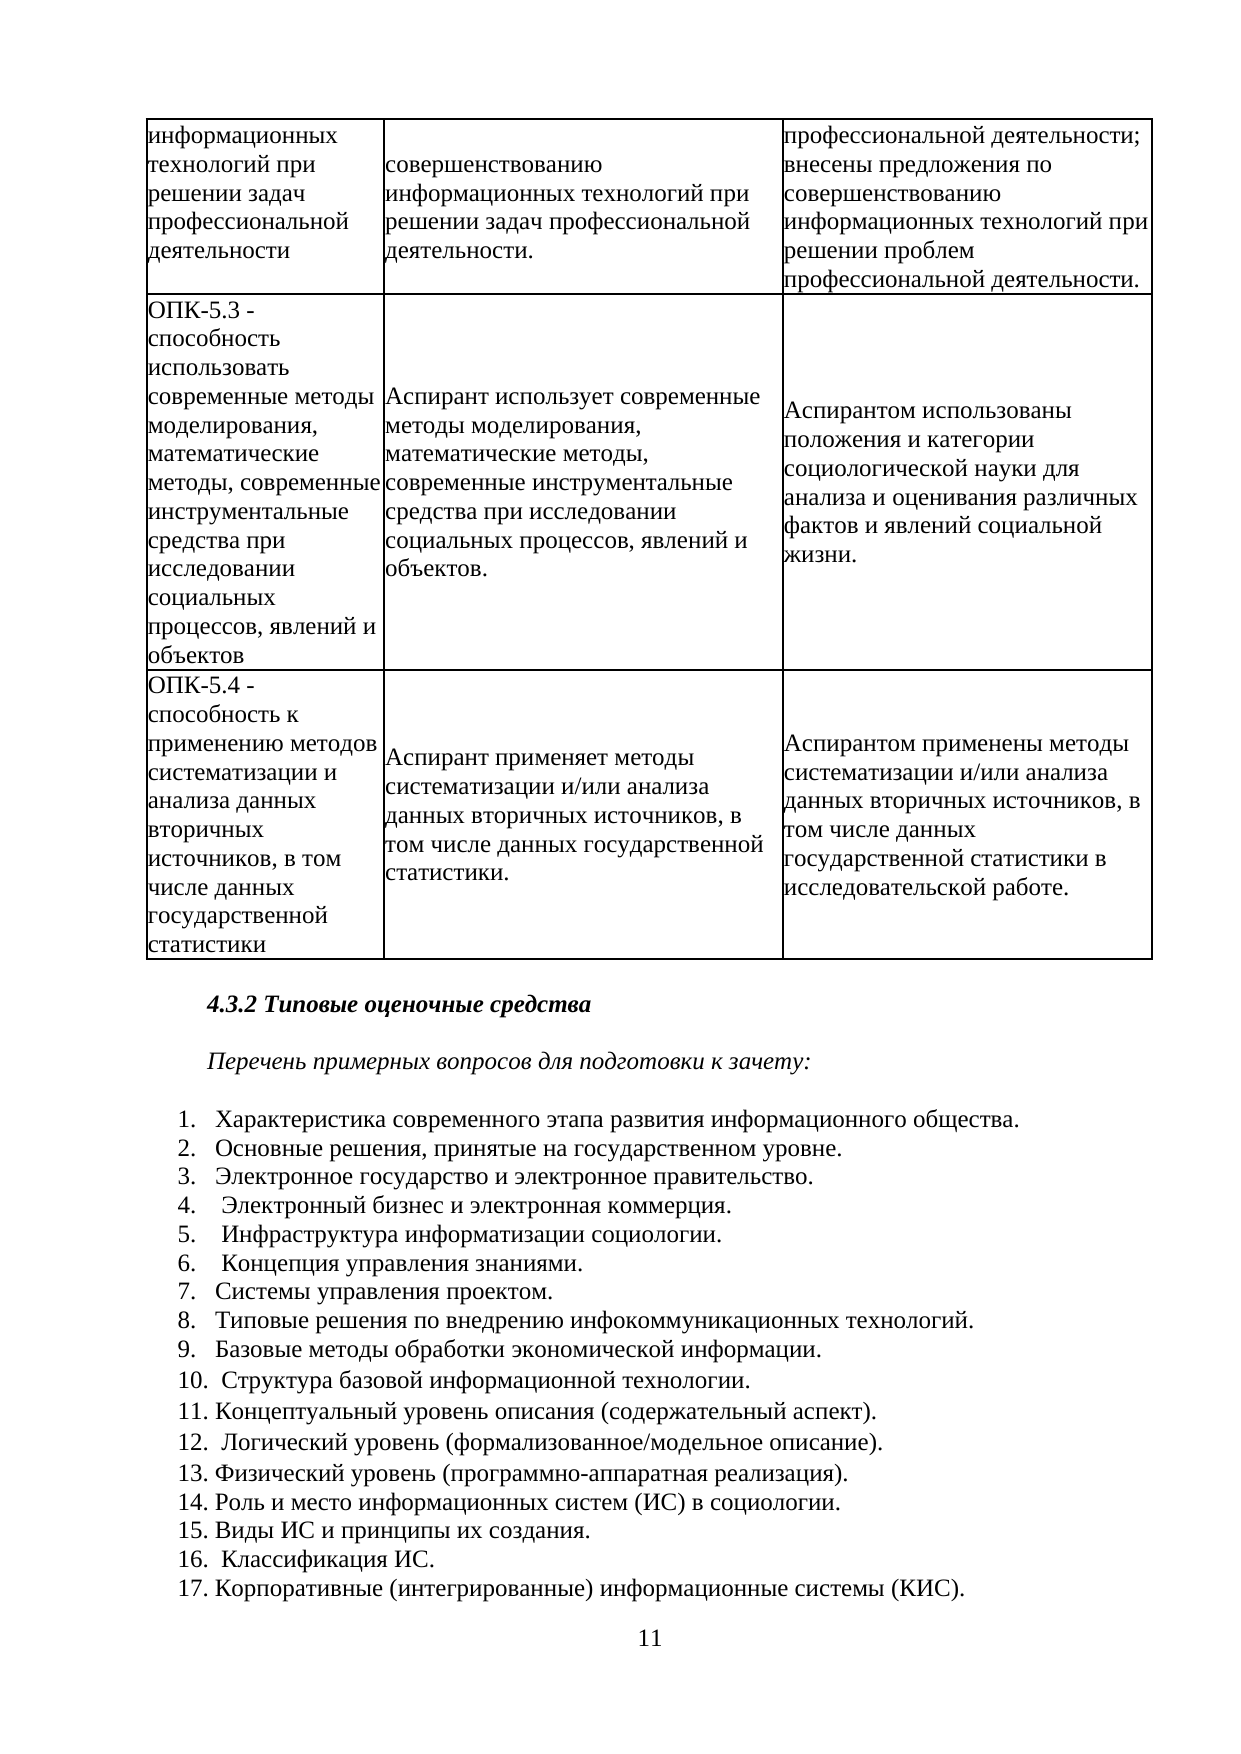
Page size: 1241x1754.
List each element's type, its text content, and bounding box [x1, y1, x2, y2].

list Системы управления проектом. [177, 1276, 1152, 1305]
list Физический уровень (программно-аппаратная реализация). [177, 1458, 1152, 1487]
text 4.3.2 Типовые оценочные средства [148, 989, 1152, 1018]
table_cell Аспирантом использованы положения и категории социологической науки для анализа и оценивания различных фактов и явлений социальной жизни. [784, 295, 1151, 668]
list Базовые методы обработки экономической информации. [177, 1334, 1152, 1363]
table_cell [385, 120, 782, 293]
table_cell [784, 120, 1151, 293]
table_cell Аспирантом применены методы систематизации и/или анализа данных вторичных источников, в том числе данных государственной статистики в исследовательской работе. [784, 671, 1151, 958]
list Концепция управления знаниями. [177, 1248, 1152, 1276]
list Классификация ИС. [177, 1544, 1152, 1573]
list Концептуальный уровень описания (содержательный аспект). [177, 1396, 1152, 1425]
list Характеристика современного этапа развития информационного общества. [177, 1104, 1152, 1133]
table_cell ОПК-5.4 - способность к применению методов систематизации и анализа данных вторичных источников, в том числе данных государственной статистики [148, 671, 383, 958]
list Основные решения, принятые на государственном уровне. [177, 1133, 1152, 1161]
list Структура базовой информационной технологии. [177, 1365, 1152, 1394]
list Типовые решения по внедрению инфокоммуникационных технологий. [177, 1305, 1152, 1334]
list Логический уровень (формализованное/модельное описание). [177, 1427, 1152, 1456]
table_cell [148, 120, 383, 293]
table_cell Аспирант применяет методы систематизации и/или анализа данных вторичных источников, в том числе данных государственной статистики. [385, 671, 782, 958]
list Корпоративные (интегрированные) информационные системы (КИС). [177, 1573, 1152, 1602]
list Электронный бизнес и электронная коммерция. [177, 1190, 1152, 1219]
table_cell Аспирант использует современные методы моделирования, математические методы, современные инструментальные средства при исследовании социальных процессов, явлений и объектов. [385, 295, 782, 668]
text Перечень примерных вопросов для подготовки к зачету: [148, 1046, 1152, 1075]
list Электронное государство и электронное правительство. [177, 1161, 1152, 1190]
table_cell ОПК-5.3 - способность использовать современные методы моделирования, математические методы, современные инструментальные средства при исследовании социальных процессов, явлений и объектов [148, 295, 383, 668]
list Роль и место информационных систем (ИС) в социологии. [177, 1487, 1152, 1516]
list Инфраструктура информатизации социологии. [177, 1219, 1152, 1248]
list Виды ИС и принципы их создания. [177, 1516, 1152, 1544]
